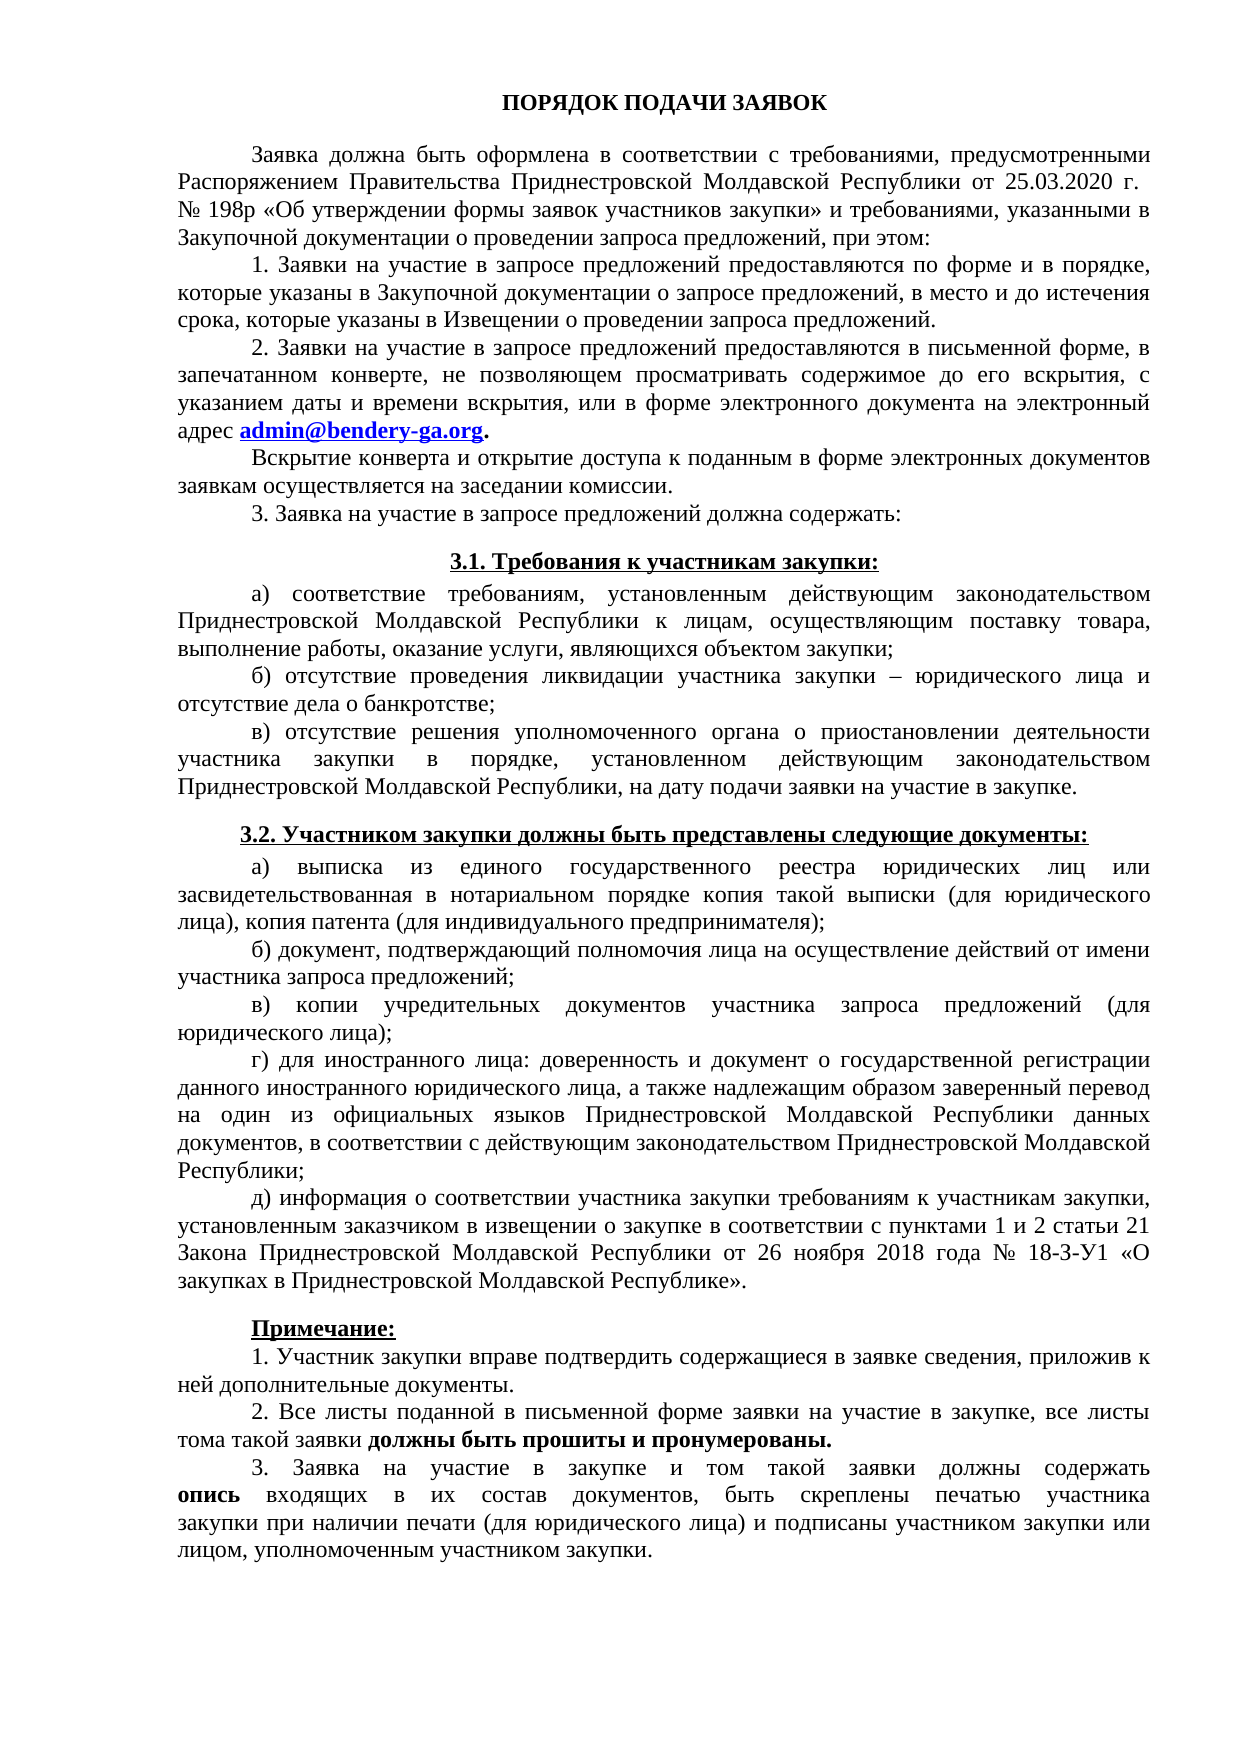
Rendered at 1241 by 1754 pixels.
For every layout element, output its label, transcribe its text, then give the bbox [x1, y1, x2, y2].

text г) для иностранного лица: доверенность и документ о государственной регистрации данного иностранного юридического лица, а также надлежащим образом заверенный перевод на один из официальных языков Приднестровской Молдавской Республики данных документов, в соответствии с действующим законодательством Приднестровской Молдавской Республики; [177, 1045, 1152, 1183]
text 1. Участник закупки вправе подтвердить содержащиеся в заявке сведения, приложив к ней дополнительные документы. [177, 1342, 1152, 1397]
text Примечание: [177, 1314, 1152, 1342]
text д) информация о соответствии участника закупки требованиям к участникам закупки, установленным заказчиком в извещении о закупке в соответствии с пунктами 1 и 2 статьи 21 Закона Приднестровской Молдавской Республики от 26 ноября 2018 года № 18-З-У1 «О закупках в Приднестровской Молдавской Республике». [177, 1183, 1152, 1294]
text 3.1. Требования к участникам закупки: [177, 547, 1152, 574]
text в) копии учредительных документов участника запроса предложений (для юридического лица); [177, 990, 1152, 1045]
text в) отсутствие решения уполномоченного органа о приостановлении деятельности участника закупки в порядке, установленном действующим законодательством Приднестровской Молдавской Республики, на дату подачи заявки на участие в закупке. [177, 717, 1152, 799]
text Вскрытие конверта и открытие доступа к поданным в форме электронных документов заявкам осуществляется на заседании комиссии. [177, 443, 1152, 498]
text а) соответствие требованиям, установленным действующим законодательством Приднестровской Молдавской Республики к лицам, осуществляющим поставку товара, выполнение работы, оказание услуги, являющихся объектом закупки; [177, 579, 1152, 661]
text 2. Заявки на участие в запросе предложений предоставляются в письменной форме, в запечатанном конверте, не позволяющем просматривать содержимое до его вскрытия, с указанием даты и времени вскрытия, или в форме электронного документа на электронный адрес admin@bendery-ga.org. [177, 333, 1152, 443]
text 3. Заявка на участие в закупке и том такой заявки должны содержать опись входящих в их состав документов, быть скреплены печатью участника закупки при наличии печати (для юридического лица) и подписаны участником закупки или лицом, уполномоченным участником закупки. [177, 1452, 1152, 1563]
text 3.2. Участником закупки должны быть представлены следующие документы: [177, 820, 1152, 848]
text Заявка должна быть оформлена в соответствии с требованиями, предусмотренными Распоряжением Правительства Приднестровской Молдавской Республики от 25.03.2020 г. № 198р «Об утверждении формы заявок участников закупки» и требованиями, указанными в Закупочной документации о проведении запроса предложений, при этом: [177, 140, 1152, 250]
text 2. Все листы поданной в письменной форме заявки на участие в закупке, все листы тома такой заявки должны быть прошиты и пронумерованы. [177, 1397, 1152, 1452]
text б) отсутствие проведения ликвидации участника закупки – юридического лица и отсутствие дела о банкротстве; [177, 661, 1152, 717]
text 1. Заявки на участие в запросе предложений предоставляются по форме и в порядке, которые указаны в Закупочной документации о запросе предложений, в место и до истечения срока, которые указаны в Извещении о проведении запроса предложений. [177, 250, 1152, 333]
text ПОРЯДОК ПОДАЧИ ЗАЯВОК [177, 89, 1152, 115]
text а) выписка из единого государственного реестра юридических лиц или засвидетельствованная в нотариальном порядке копия такой выписки (для юридического лица), копия патента (для индивидуального предпринимателя); [177, 852, 1152, 935]
text б) документ, подтверждающий полномочия лица на осуществление действий от имени участника запроса предложений; [177, 935, 1152, 990]
list 3. Заявка на участие в запросе предложений должна содержать: [251, 498, 1152, 526]
